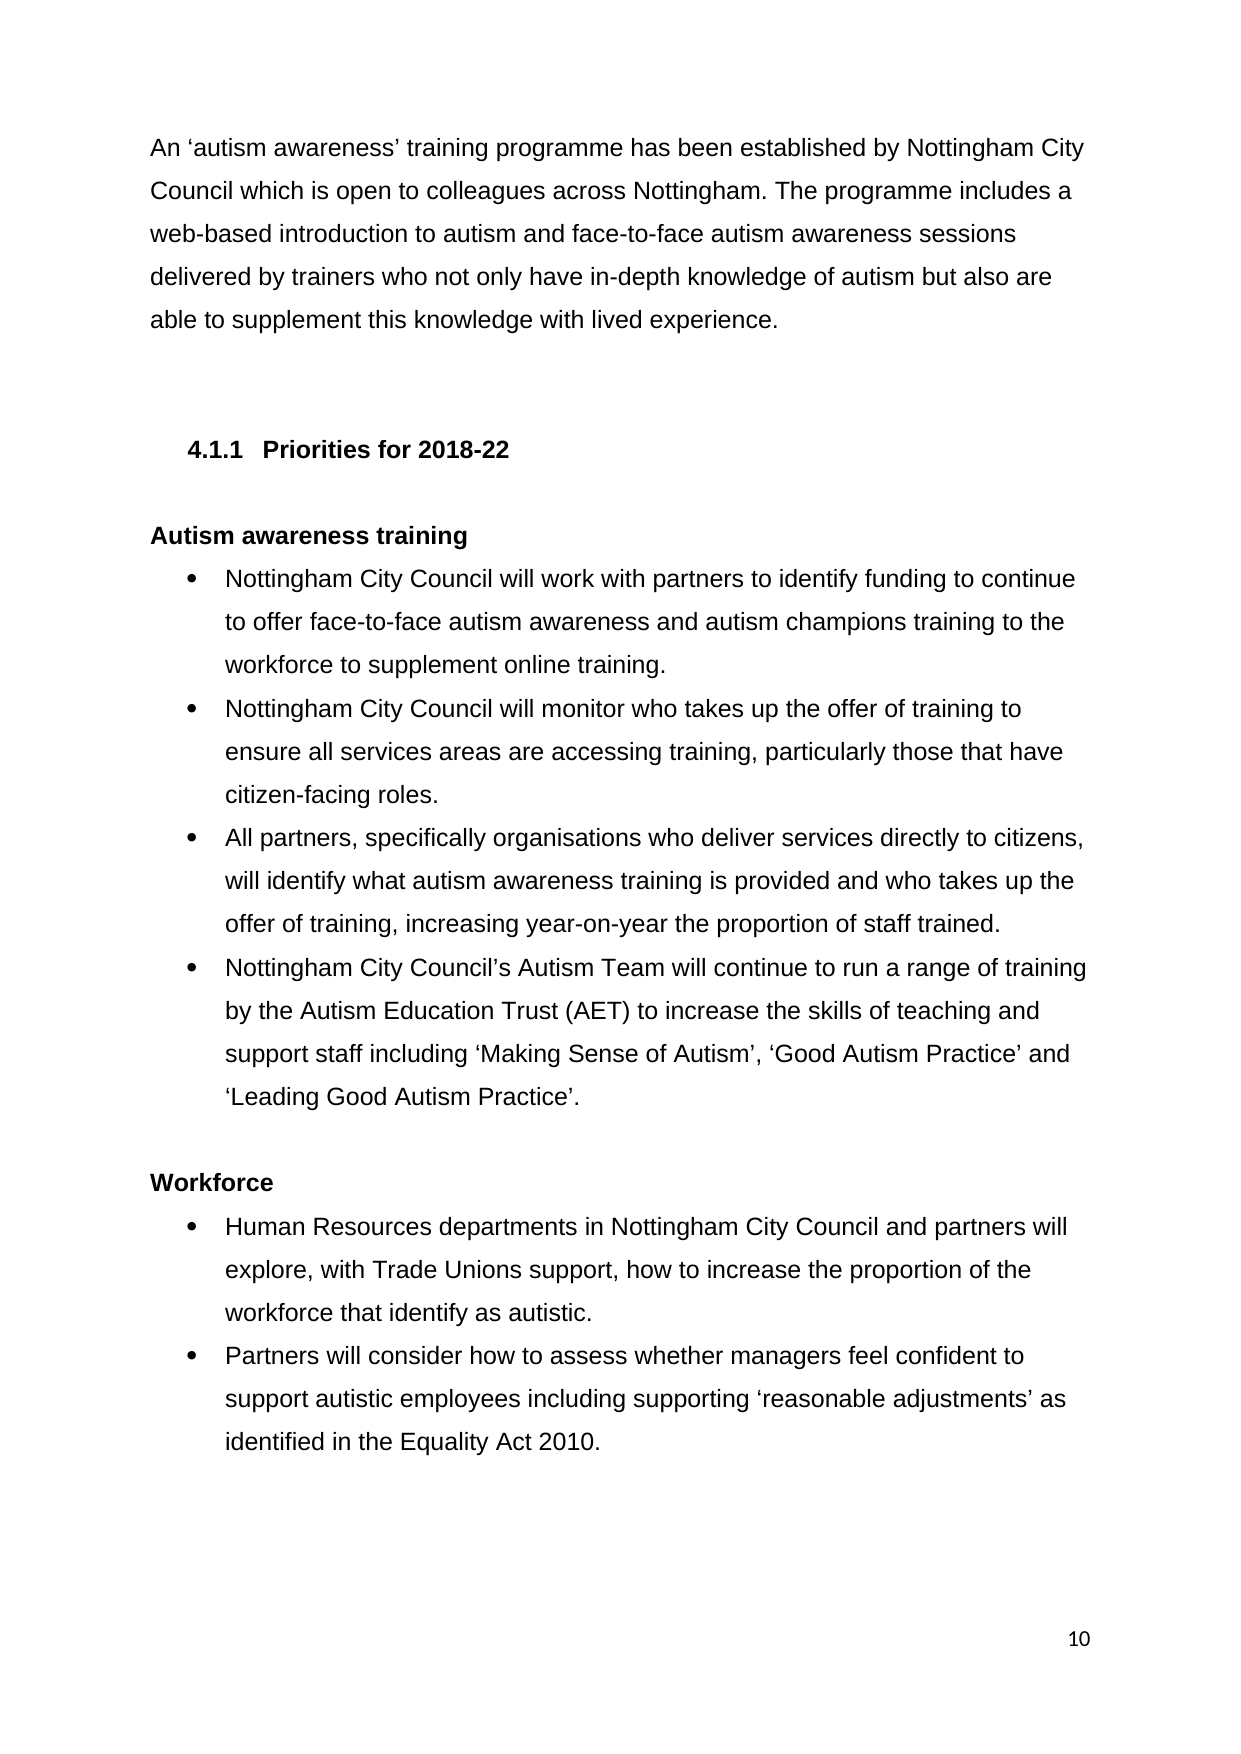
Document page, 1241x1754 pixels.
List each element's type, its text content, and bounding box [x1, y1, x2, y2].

text An ‘autism awareness’ training programme has been established by Nottingham City Council which is open to colleagues across Nottingham. The programme includes a web-based introduction to autism and face-to-face autism awareness sessions delivered by trainers who not only have in-depth knowledge of autism but also are able to supplement this knowledge with lived experience. [150, 133, 1090, 334]
list Partners will consider how to assess whether managers feel confident to support autistic employees including supporting ‘reasonable adjustments’ as identified in the Equality Act 2010. [187, 1341, 1090, 1456]
list Nottingham City Council will work with partners to identify funding to continue to offer face-to-face autism awareness and autism champions training to the workforce to supplement online training. [187, 564, 1090, 679]
list Nottingham City Council will monitor who takes up the offer of training to ensure all services areas are accessing training, particularly those that have citizen-facing roles. [187, 694, 1090, 809]
text Autism awareness training [150, 521, 1090, 550]
list Nottingham City Council’s Autism Team will continue to run a range of training by the Autism Education Trust (AET) to increase the skills of teaching and support staff including ‘Making Sense of Autism’, ‘Good Autism Practice’ and ‘Leading Good Autism Practice’. [187, 953, 1090, 1111]
subtitle Priorities for 2018-22 [187, 435, 1090, 463]
list Human Resources departments in Nottingham City Council and partners will explore, with Trade Unions support, how to increase the proportion of the workforce that identify as autistic. [187, 1211, 1090, 1327]
list All partners, specifically organisations who deliver services directly to citizens, will identify what autism awareness training is provided and who takes up the offer of training, increasing year-on-year the proportion of staff trained. [187, 823, 1090, 938]
text Workforce [150, 1168, 1090, 1197]
